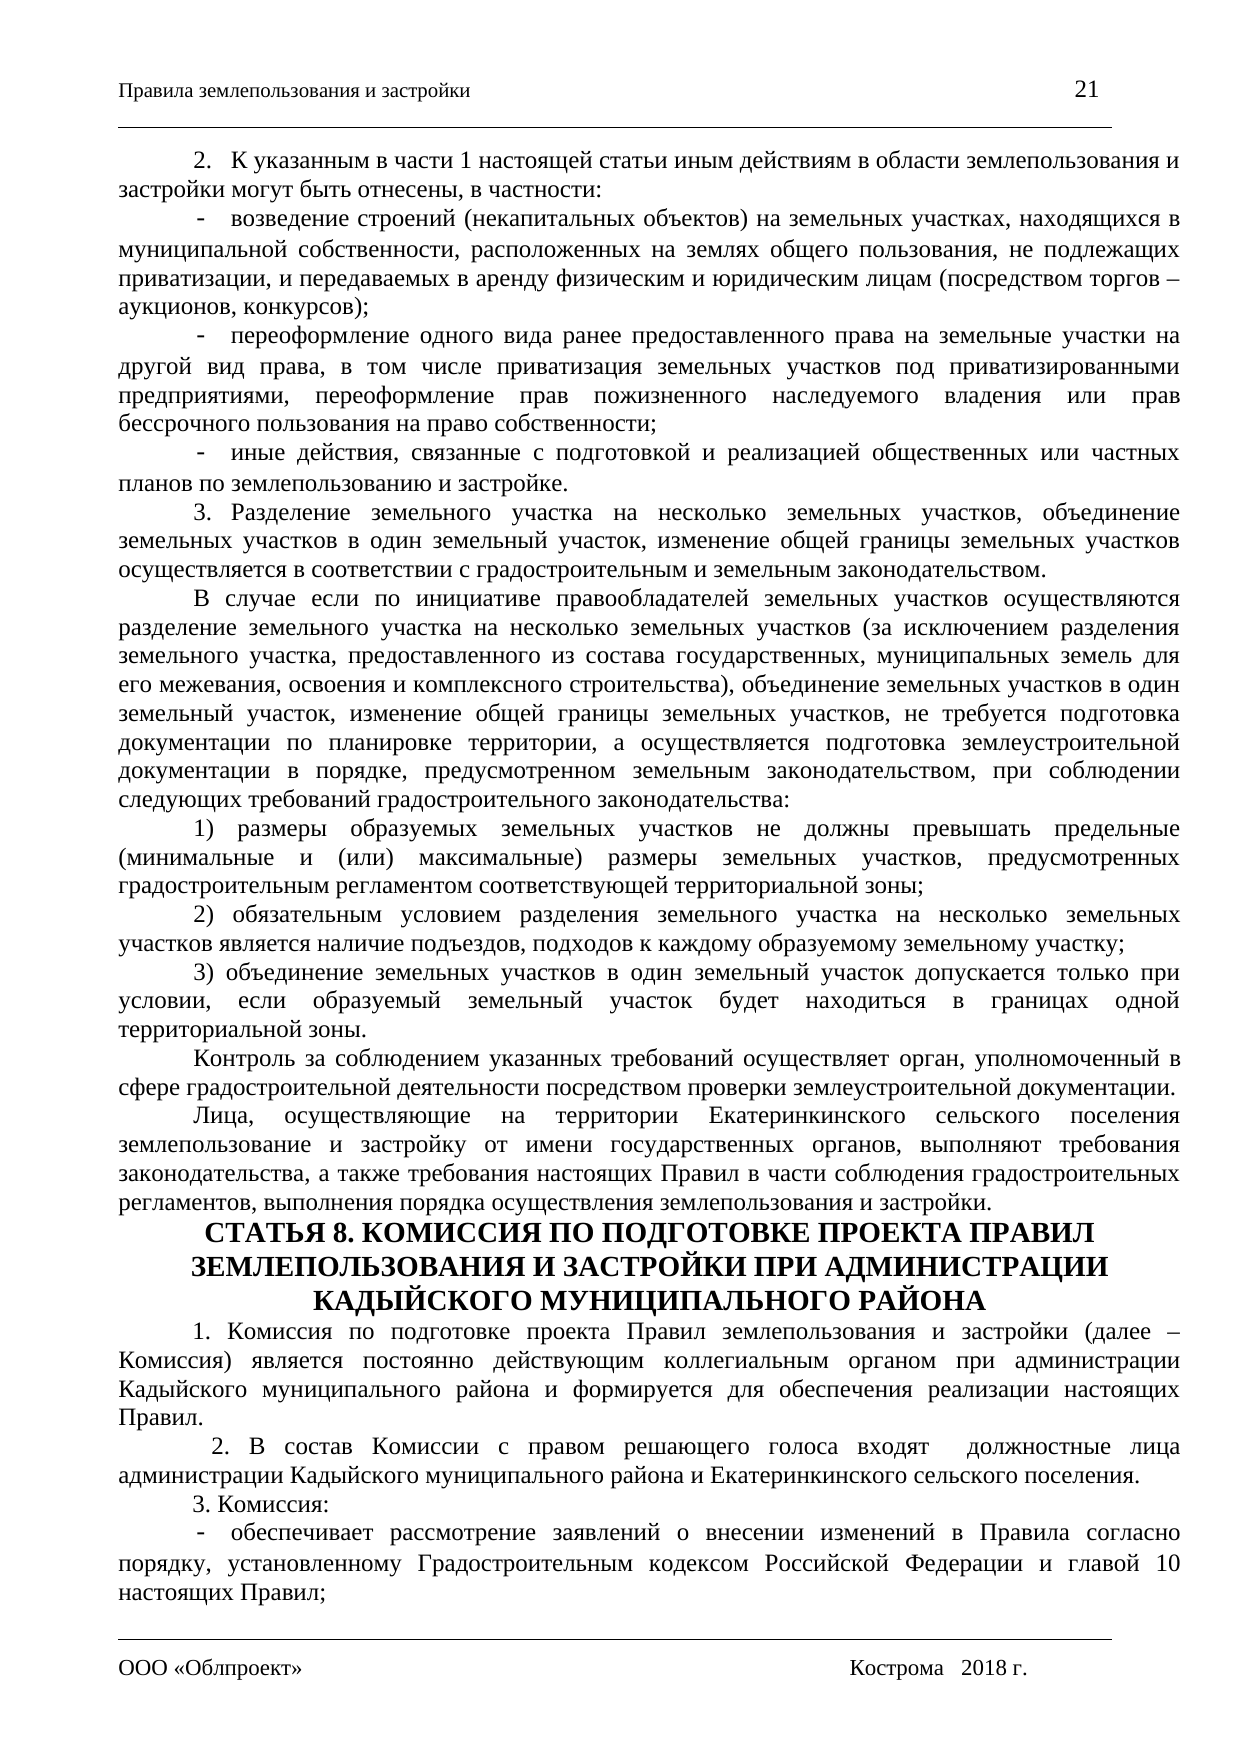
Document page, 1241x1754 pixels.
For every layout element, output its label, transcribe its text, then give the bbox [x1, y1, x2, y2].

text 2. В состав Комиссии с правом решающего голоса входят должностные лица администрации Кадыйского муниципального района и Екатеринкинского сельского поселения. [118, 1431, 1181, 1489]
list Разделение земельного участка на несколько земельных участков, объединение земельных участков в один земельный участок, изменение общей границы земельных участков осуществляется в соответствии с градостроительным и земельным законодательством. [118, 497, 1181, 583]
list обеспечивает рассмотрение заявлений о внесении изменений в Правила согласно порядку, установленному Градостроительным кодексом Российской Федерации и главой 10 настоящих Правил; [118, 1517, 1181, 1606]
text 3. Комиссия: [118, 1489, 1181, 1517]
text 1. Комиссия по подготовке проекта Правил землепользования и застройки (далее – Комиссия) является постоянно действующим коллегиальным органом при администрации Кадыйского муниципального района и формируется для обеспечения реализации настоящих Правил. [118, 1316, 1181, 1431]
subtitle Статья 8. Комиссия по подготовке проекта Правил землепользования и застройки при администрации Кадыйского муниципального района [118, 1216, 1181, 1316]
text Лица, осуществляющие на территории Екатеринкинского сельского поселения землепользование и застройку от имени государственных органов, выполняют требования законодательства, а также требования настоящих Правил в части соблюдения градостроительных регламентов, выполнения порядка осуществления землепользования и застройки. [118, 1101, 1181, 1216]
list К указанным в части 1 настоящей статьи иным действиям в области землепользования и застройки могут быть отнесены, в частности: [118, 146, 1181, 203]
text 2) обязательным условием разделения земельного участка на несколько земельных участков является наличие подъездов, подходов к каждому образуемому земельному участку; [118, 899, 1181, 957]
text В случае если по инициативе правообладателей земельных участков осуществляются разделение земельного участка на несколько земельных участков (за исключением разделения земельного участка, предоставленного из состава государственных, муниципальных земель для его межевания, освоения и комплексного строительства), объединение земельных участков в один земельный участок, изменение общей границы земельных участков, не требуется подготовка документации по планировке территории, а осуществляется подготовка землеустроительной документации в порядке, предусмотренном земельным законодательством, при соблюдении следующих требований градостроительного законодательства: [118, 583, 1181, 813]
list переоформление одного вида ранее предоставленного права на земельные участки на другой вид права, в том числе приватизация земельных участков под приватизированными предприятиями, переоформление прав пожизненного наследуемого владения или прав бессрочного пользования на право собственности; [118, 320, 1181, 437]
text 1) размеры образуемых земельных участков не должны превышать предельные (минимальные и (или) максимальные) размеры земельных участков, предусмотренных градостроительным регламентом соответствующей территориальной зоны; [118, 813, 1181, 899]
list возведение строений (некапитальных объектов) на земельных участках, находящихся в муниципальной собственности, расположенных на землях общего пользования, не подлежащих приватизации, и передаваемых в аренду физическим и юридическим лицам (посредством торгов – аукционов, конкурсов); [118, 203, 1181, 320]
text Контроль за соблюдением указанных требований осуществляет орган, уполномоченный в сфере градостроительной деятельности посредством проверки землеустроительной документации. [118, 1043, 1181, 1101]
text 3) объединение земельных участков в один земельный участок допускается только при условии, если образуемый земельный участок будет находиться в границах одной территориальной зоны. [118, 957, 1181, 1043]
list иные действия, связанные с подготовкой и реализацией общественных или частных планов по землепользованию и застройке. [118, 437, 1181, 497]
